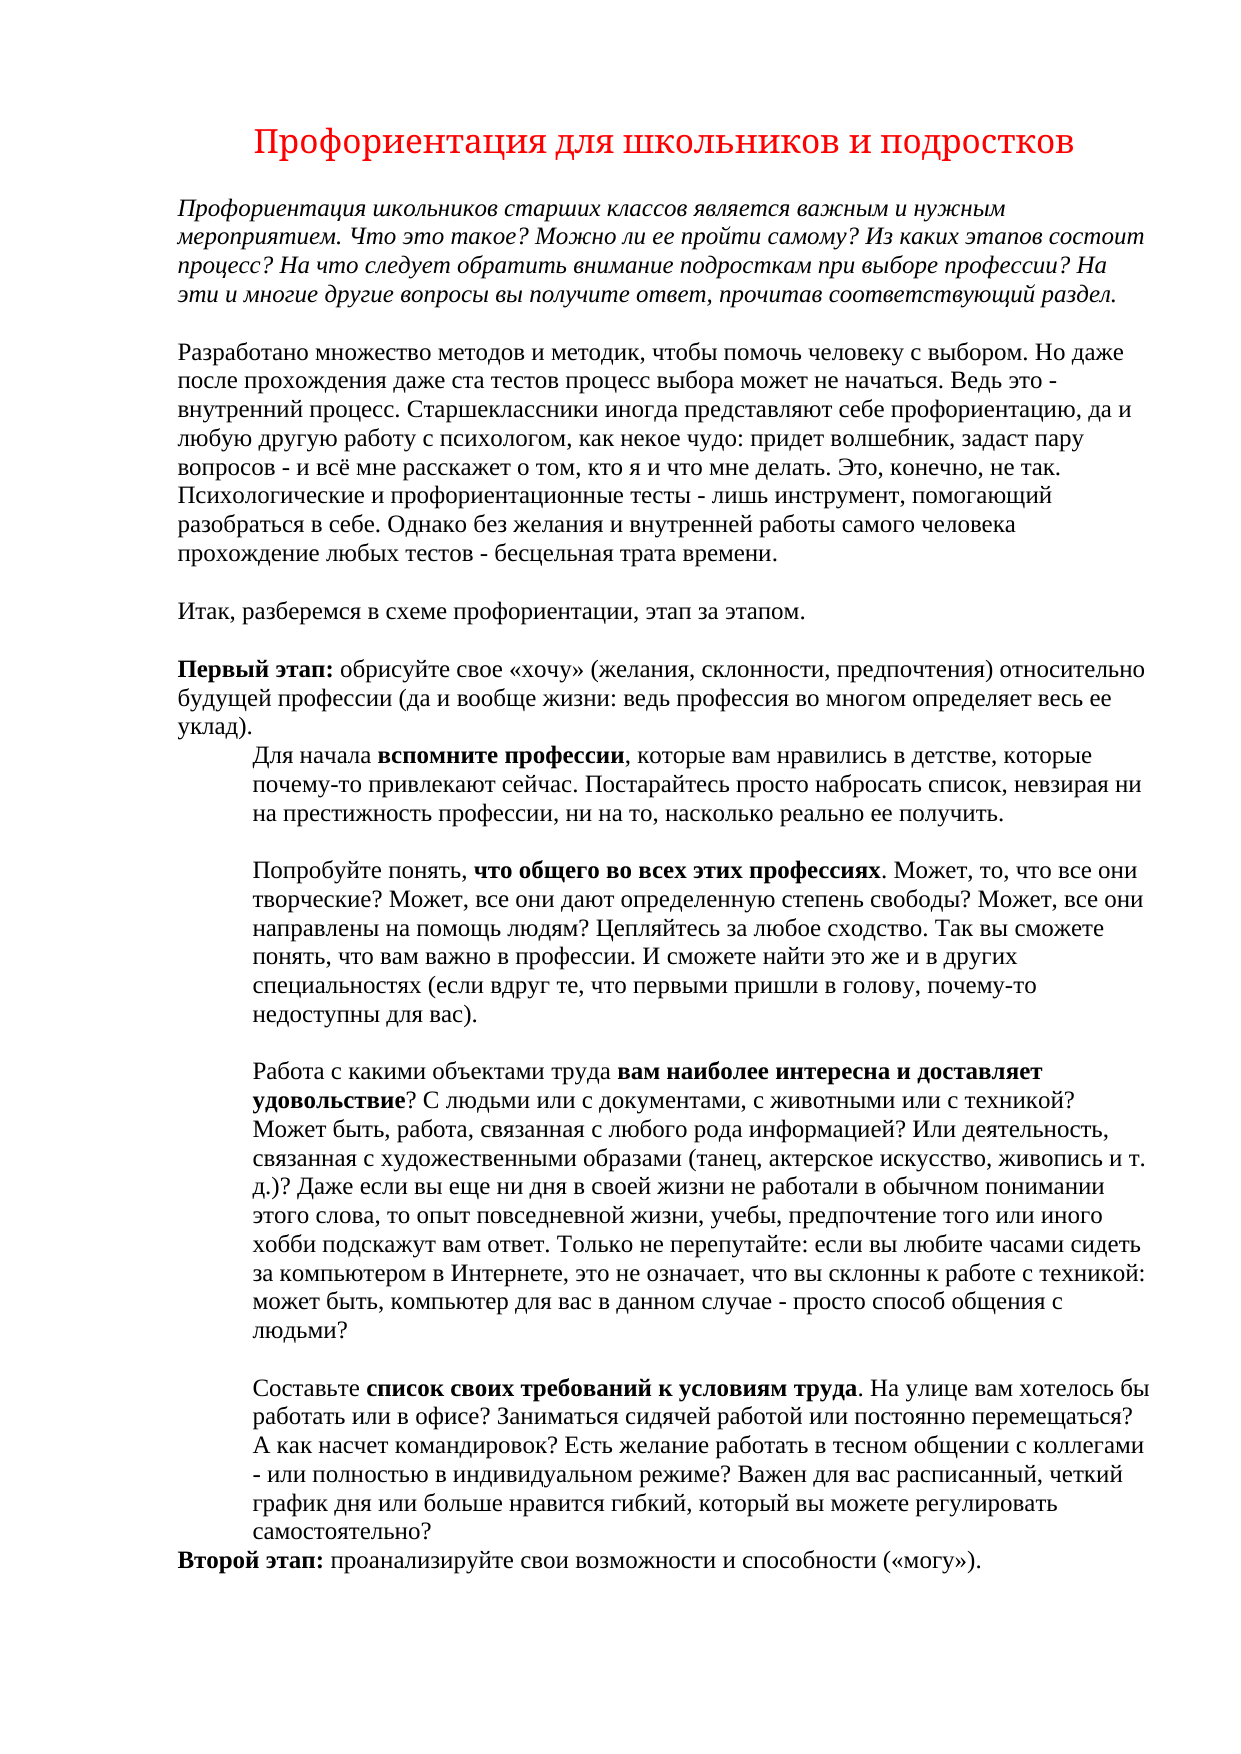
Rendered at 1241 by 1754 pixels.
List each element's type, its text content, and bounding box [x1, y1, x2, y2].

text Профориентация для школьников и подростков [177, 118, 1152, 163]
text Итак, разберемся в схеме профориентации, этап за этапом. [177, 596, 1152, 625]
text Второй этап: проанализируйте свои возможности и способности («могу»). [177, 1545, 1152, 1574]
text Разработано множество методов и методик, чтобы помочь человеку с выбором. Но даже после прохождения даже ста тестов процесс выбора может не начаться. Ведь это - внутренний процесс. Старшеклассники иногда представляют себе профориентацию, да и любую другую работу с психологом, как некое чудо: придет волшебник, задаст пару вопросов - и всё мне расскажет о том, кто я и что мне делать. Это, конечно, не так. Психологические и профориентационные тесты - лишь инструмент, помогающий разобраться в себе. Однако без желания и внутренней работы самого человека прохождение любых тестов - бесцельная трата времени. [177, 337, 1152, 567]
text Первый этап: обрисуйте свое «хочу» (желания, склонности, предпочтения) относительно будущей профессии (да и вообще жизни: ведь профессия во многом определяет весь ее уклад). [177, 654, 1152, 740]
text Для начала вспомните профессии, которые вам нравились в детстве, которые почему-то привлекают сейчас. Постарайтесь просто набросать список, невзирая ни на престижность профессии, ни на то, насколько реально ее получить. Попробуйте понять, что общего во всех этих профессиях. Может, то, что все они творческие? Может, все они дают определенную степень свободы? Может, все они направлены на помощь людям? Цепляйтесь за любое сходство. Так вы сможете понять, что вам важно в профессии. И сможете найти это же и в других специальностях (если вдруг те, что первыми пришли в голову, почему-то недоступны для вас). Работа с какими объектами труда вам наиболее интересна и доставляет удовольствие? С людьми или с документами, с животными или с техникой? Может быть, работа, связанная с любого рода информацией? Или деятельность, связанная с художественными образами (танец, актерское искусство, живопись и т. д.)? Даже если вы еще ни дня в своей жизни не работали в обычном понимании этого слова, то опыт повседневной жизни, учебы, предпочтение того или иного хобби подскажут вам ответ. Только не перепутайте: если вы любите часами сидеть за компьютером в Интернете, это не означает, что вы склонны к работе с техникой: может быть, компьютер для вас в данном случае - просто способ общения с людьми? Составьте список своих требований к условиям труда. На улице вам хотелось бы работать или в офисе? Заниматься сидячей работой или постоянно перемещаться? А как насчет командировок? Есть желание работать в тесном общении с коллегами - или полностью в индивидуальном режиме? Важен для вас расписанный, четкий график дня или больше нравится гибкий, который вы можете регулировать самостоятельно? [252, 740, 1152, 1545]
text Профориентация школьников старших классов является важным и нужным мероприятием. Что это такое? Можно ли ее пройти самому? Из каких этапов состоит процесс? На что следует обратить внимание подросткам при выборе профессии? На эти и многие другие вопросы вы получите ответ, прочитав соответствующий раздел. [177, 193, 1152, 308]
